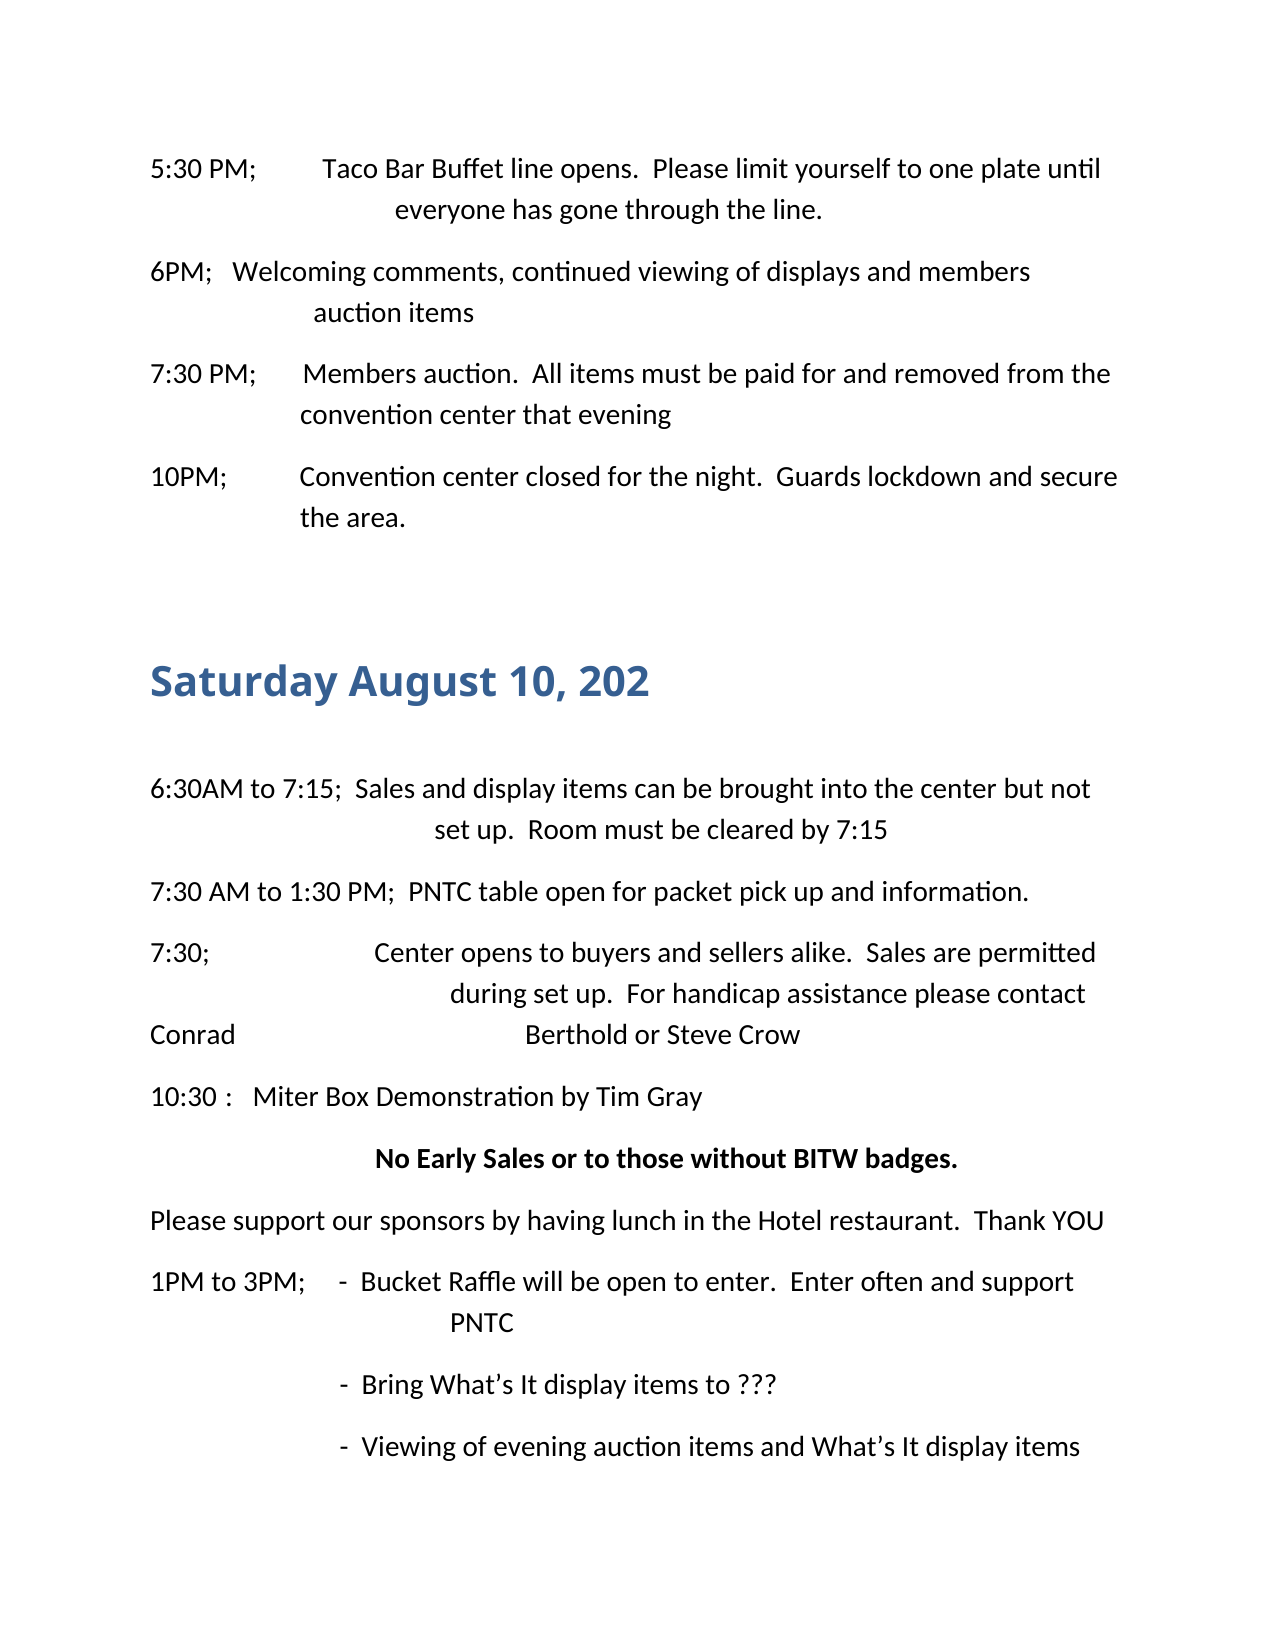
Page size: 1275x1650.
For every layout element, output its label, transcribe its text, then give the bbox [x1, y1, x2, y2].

text 5:30 PM; Taco Bar Buffet line opens. Please limit yourself to one plate until everyone has gone through the line. [150, 150, 1125, 227]
text Please support our sponsors by having lunch in the Hotel restaurant. Thank YOU [150, 1202, 1125, 1237]
text 1PM to 3PM; - Bucket Raffle will be open to enter. Enter often and support PNTC [150, 1263, 1125, 1340]
text 7:30 PM; Members auction. All items must be paid for and removed from the convention center that evening [150, 355, 1125, 432]
text 7:30; Center opens to buyers and sellers alike. Sales are permitted during set up. For handicap assistance please contact Conrad Berthold or Steve Crow [150, 934, 1125, 1052]
text - Bring What’s It display items to ??? [150, 1366, 1125, 1402]
text 6PM; Welcoming comments, continued viewing of displays and members auction items [150, 253, 1125, 329]
text 7:30 AM to 1:30 PM; PNTC table open for packet pick up and information. [150, 873, 1125, 908]
text 6:30AM to 7:15; Sales and display items can be brought into the center but not set up. Room must be cleared by 7:15 [150, 770, 1125, 847]
text 10PM; Convention center closed for the night. Guards lockdown and secure the area. [150, 458, 1125, 535]
subtitle Saturday August 10, 202 [150, 652, 1125, 708]
text - Viewing of evening auction items and What’s It display items [150, 1428, 1125, 1463]
text No Early Sales or to those without BITW badges. [150, 1140, 1125, 1176]
text 10:30 : Miter Box Demonstration by Tim Gray [150, 1078, 1125, 1114]
